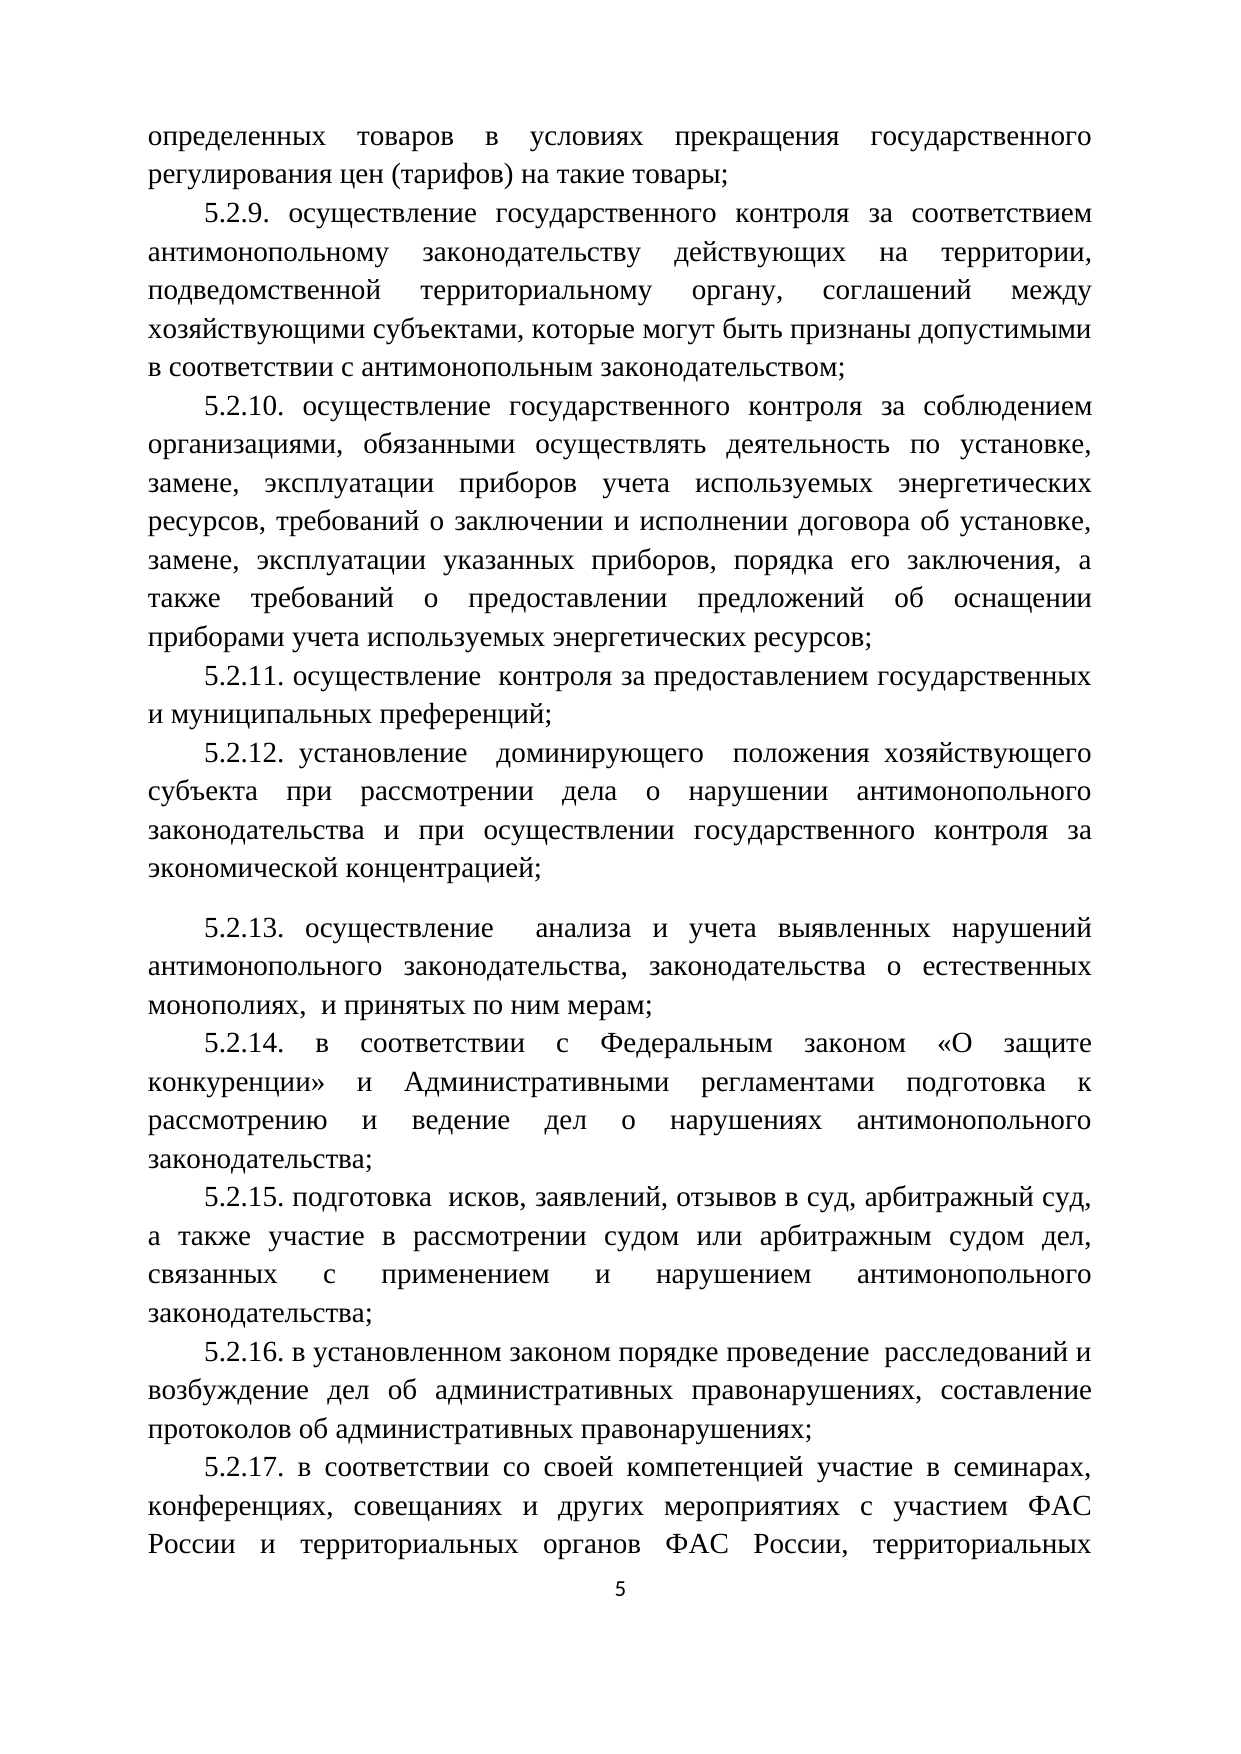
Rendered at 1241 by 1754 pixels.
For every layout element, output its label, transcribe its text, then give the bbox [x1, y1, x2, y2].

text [148, 118, 1092, 190]
text 5.2.13. осуществление анализа и учета выявленных нарушений антимонопольного законодательства, законодательства о естественных монополиях, и принятых по ним мерам; [148, 910, 1092, 1020]
text 5.2.15. подготовка исков, заявлений, отзывов в суд, арбитражный суд, а также участие в рассмотрении судом или арбитражным судом дел, связанных с применением и нарушением антимонопольного законодательства; [148, 1179, 1092, 1329]
text 5.2.12. установление доминирующего положения хозяйствующего субъекта при рассмотрении дела о нарушении антимонопольного законодательства и при осуществлении государственного контроля за экономической концентрацией; [148, 735, 1092, 884]
text 5.2.16. в установленном законом порядке проведение расследований и возбуждение дел об административных правонарушениях, составление протоколов об административных правонарушениях; [148, 1334, 1092, 1444]
text 5.2.11. осуществление контроля за предоставлением государственных и муниципальных преференций; [148, 658, 1092, 730]
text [148, 1449, 1092, 1560]
text 5.2.14. в соответствии с Федеральным законом «О защите конкуренции» и Административными регламентами подготовка к рассмотрению и ведение дел о нарушениях антимонопольного законодательства; [148, 1025, 1092, 1174]
text 5.2.10. осуществление государственного контроля за соблюдением организациями, обязанными осуществлять деятельность по установке, замене, эксплуатации приборов учета используемых энергетических ресурсов, требований о заключении и исполнении договора об установке, замене, эксплуатации указанных приборов, порядка его заключения, а также требований о предоставлении предложений об оснащении приборами учета используемых энергетических ресурсов; [148, 388, 1092, 653]
text 5.2.9. осуществление государственного контроля за соответствием антимонопольному законодательству действующих на территории, подведомственной территориальному органу, соглашений между хозяйствующими субъектами, которые могут быть признаны допустимыми в соответствии с антимонопольным законодательством; [148, 195, 1092, 383]
